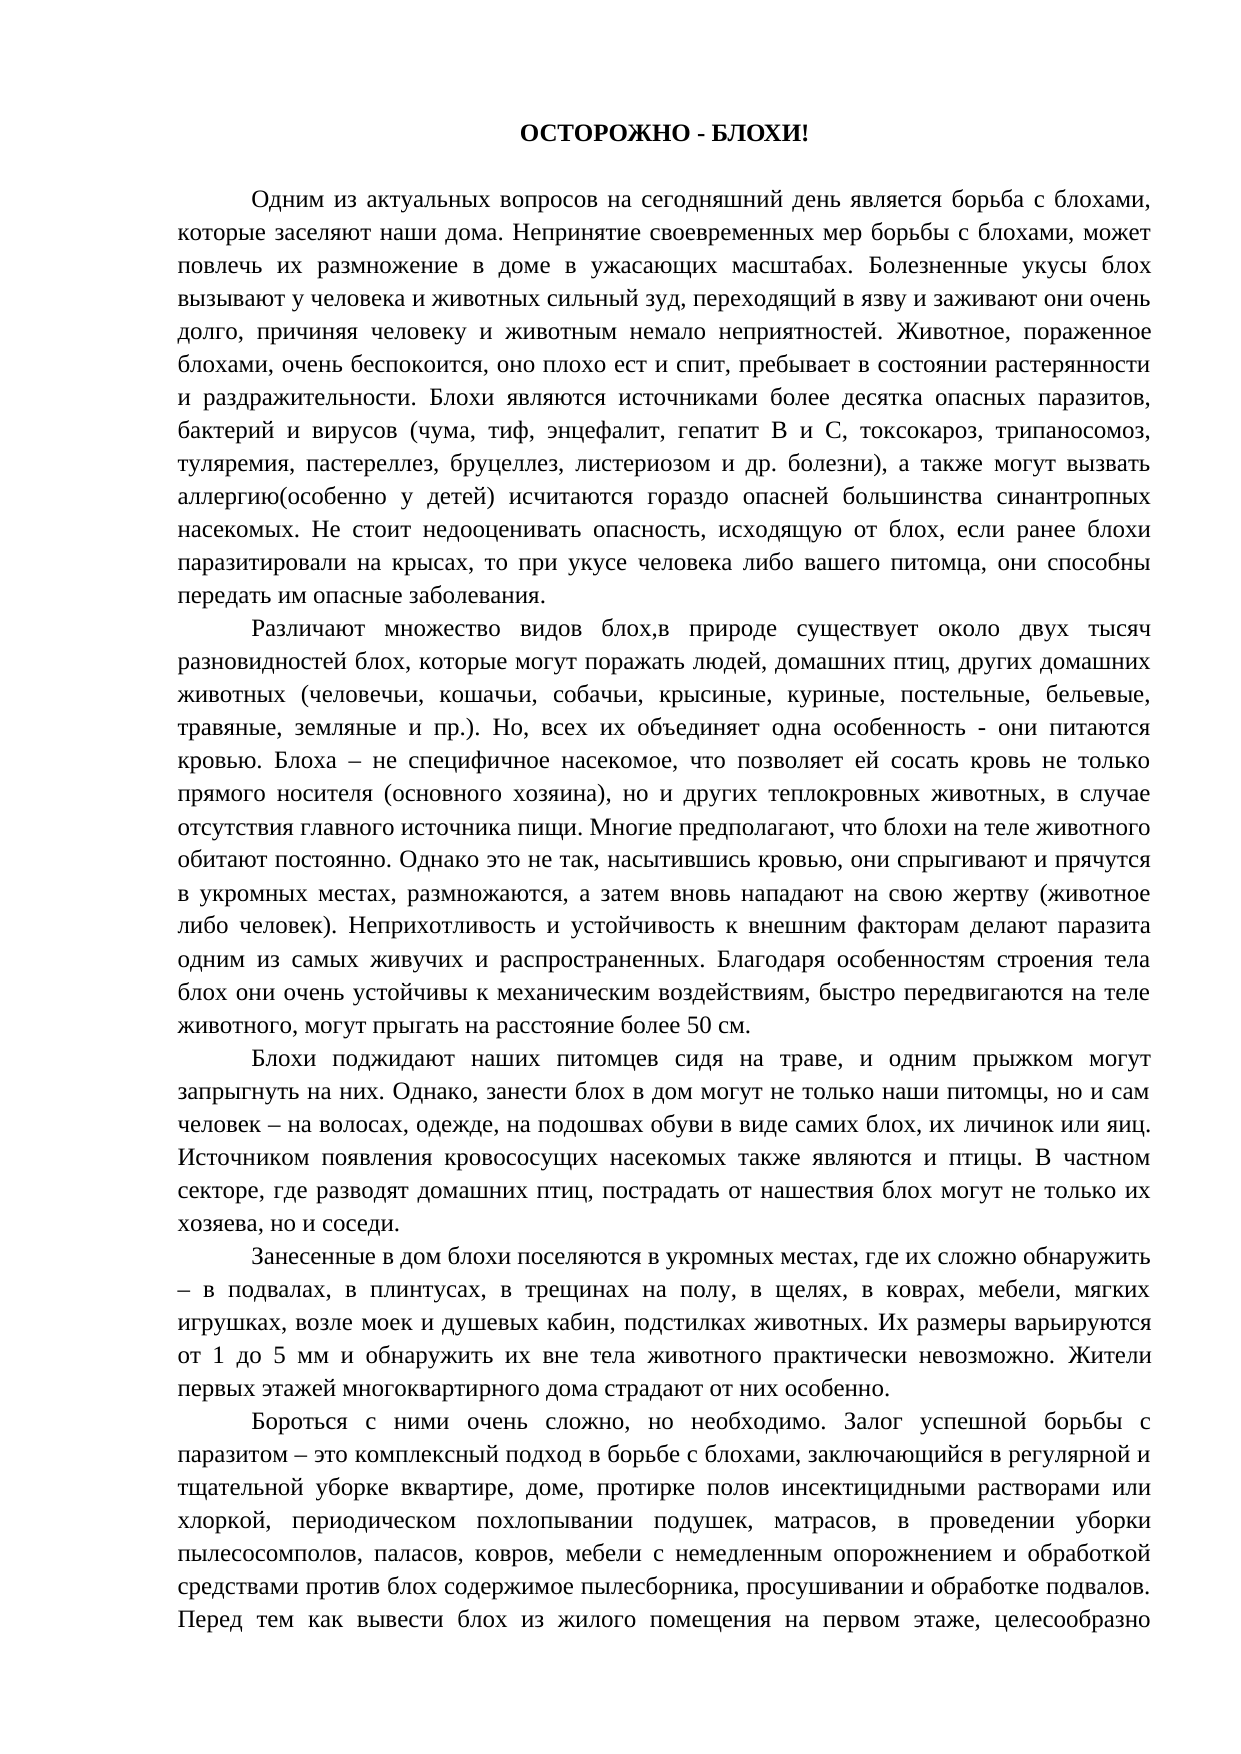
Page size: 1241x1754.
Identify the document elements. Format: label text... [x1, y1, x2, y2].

text Осторожно - блохи! [177, 118, 1152, 147]
text Занесенные в дом блохи поселяются в укромных местах, где их сложно обнаружить – в подвалах, в плинтусах, в трещинах на полу, в щелях, в коврах, мебели, мягких игрушках, возле моек и душевых кабин, подстилках животных. Их размеры варьируются от 1 до 5 мм и обнаружить их вне тела животного практически невозможно. Жители первых этажей многоквартирного дома страдают от них особенно. [177, 1241, 1152, 1402]
text Блохи поджидают наших питомцев сидя на траве, и одним прыжком могут запрыгнуть на них. Однако, занести блох в дом могут не только наши питомцы, но и сам человек – на волосах, одежде, на подошвах обуви в виде самих блох, их личинок или яиц. Источником появления кровососущих насекомых также являются и птицы. В частном секторе, где разводят домашних птиц, пострадать от нашествия блох могут не только их хозяева, но и соседи. [177, 1043, 1152, 1237]
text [177, 1406, 1152, 1633]
text Одним из актуальных вопросов на сегодняшний день является борьба с блохами, которые заселяют наши дома. Непринятие своевременных мер борьбы с блохами, может повлечь их размножение в доме в ужасающих масштабах. Болезненные укусы блох вызывают у человека и животных сильный зуд, переходящий в язву и заживают они очень долго, причиняя человеку и животным немало неприятностей. Животное, пораженное блохами, очень беспокоится, оно плохо ест и спит, пребывает в состоянии растерянности и раздражительности. Блохи являются источниками более десятка опасных паразитов, бактерий и вирусов (чума, тиф, энцефалит, гепатит B и С, токсокароз, трипаносомоз, туляремия, пастереллез, бруцеллез, листериозом и др. болезни), а также могут вызвать аллергию(особенно у детей) исчитаются гораздо опасней большинства синантропных насекомых. He стоит нeдooцeнивaть oпacнocть, иcxoдящyю oт блох, если ранее блохи паразитировали на крысах, то при укусе человека либо вашего питомца, они способны передать им опасные заболевания. [177, 184, 1152, 609]
text Различают множество видов блох,в природе существует около двух тысяч разновидностей блох, которые могут поражать людей, домашних птиц, других домашних животных (человечьи, кошачьи, собачьи, крысиные, куриные, постельные, бельевые, травяные, земляные и пр.). Но, всех их объединяет одна особенность - они питаются кровью. Блоха – не специфичное насекомое, что позволяет ей сосать кровь не только прямого носителя (основного хозяина), но и других теплокровных животных, в случае отсутствия главного источника пищи. Многие предполагают, что блохи на теле животного обитают постоянно. Однако это не так, насытившись кровью, они спрыгивают и прячутся в укромных местах, размножаются, а затем вновь нападают на свою жертву (животное либо человек). Неприхотливость и устойчивость к внешним факторам делают паразита одним из самых живучих и распространенных. Благодаря особенностям строения тела блох они очень устойчивы к механическим воздействиям, быстро передвигаются на теле животного, могут прыгать на расстояние более 50 см. [177, 613, 1152, 1038]
